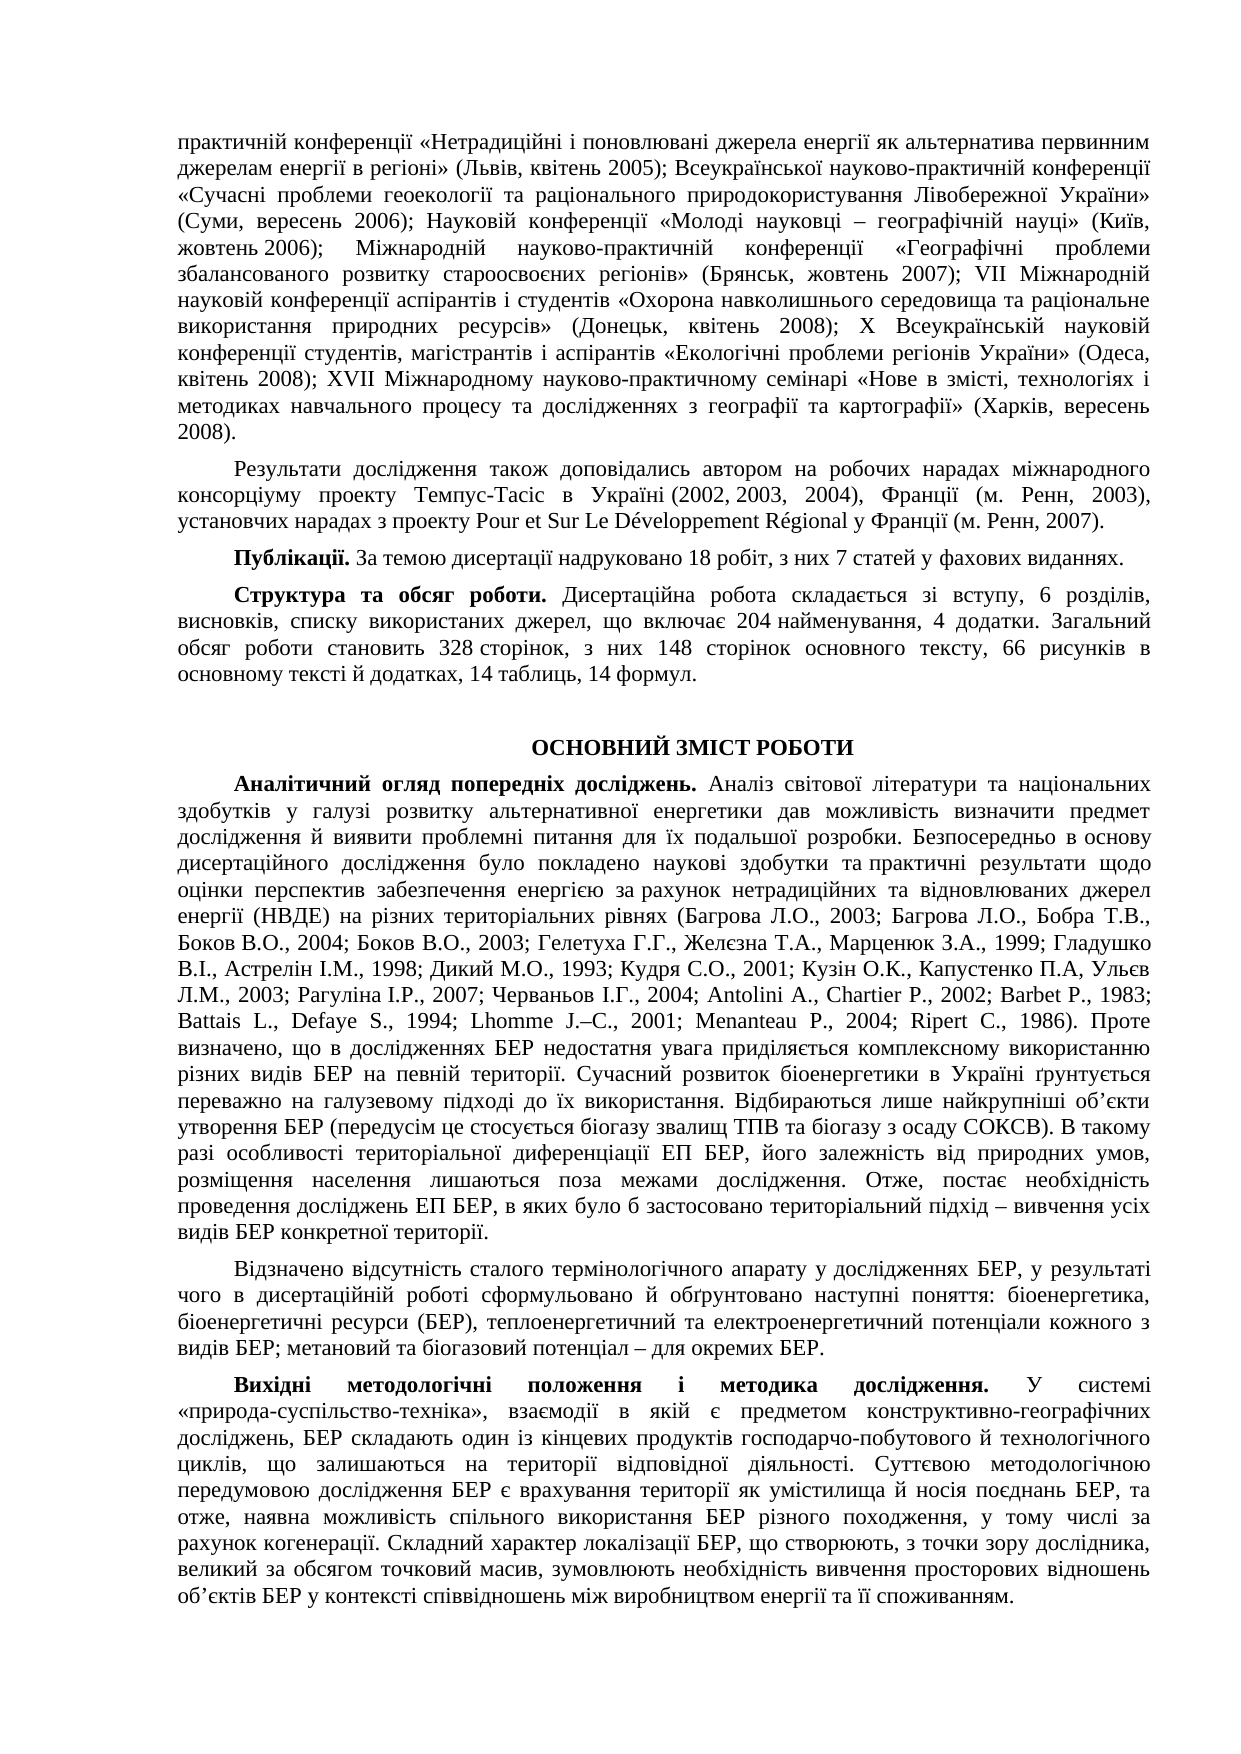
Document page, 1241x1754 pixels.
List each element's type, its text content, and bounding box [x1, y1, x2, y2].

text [177, 128, 1152, 444]
text ОСНОВНИЙ ЗМІСТ РОБОТИ [177, 734, 1152, 760]
text Аналітичний огляд попередніх досліджень. Аналіз світової літератури та національних здобутків у галузі розвитку альтернативної енергетики дав можливість визначити предмет дослідження й виявити проблемні питання для їх подальшої розробки. Безпосередньо в основу дисертаційного дослідження було покладено наукові здобутки та практичні результати щодо оцінки перспектив забезпечення енергією за рахунок нетрадиційних та відновлюваних джерел енергії (НВДЕ) на різних територіальних рівнях (Багрова Л.О., 2003; Багрова Л.О., Бобра Т.В., Боков В.О., 2004; Боков В.О., 2003; Гелетуха Г.Г., Желєзна Т.А., Марценюк З.А., 1999; Гладушко В.І., Астрелін І.М., 1998; Дикий М.О., 1993; Кудря С.О., 2001; Кузін О.К., Капустенко П.А, Ульєв Л.М., 2003; Рагуліна І.Р., 2007; Черваньов І.Г., 2004; Antolini A., Chartier P., 2002; Barbet P., 1983; Battais L., Defaye S., 1994; Lhomme J.–C., 2001; Menanteau P., 2004; Ripert C., 1986). Проте визначено, що в дослідженнях БЕР недостатня увага приділяється комплексному використанню різних видів БЕР на певній території. Сучасний розвиток біоенергетики в Україні ґрунтується переважно на галузевому підході до їх використання. Відбираються лише найкрупніші об’єкти утворення БЕР (передусім це стосується біогазу звалищ ТПВ та біогазу з осаду СОКСВ). В такому разі особливості територіальної диференціації ЕП БЕР, його залежність від природних умов, розміщення населення лишаються поза межами дослідження. Отже, постає необхідність проведення досліджень ЕП БЕР, в яких було б застосовано територіальний підхід – вивчення усіх видів БЕР конкретної території. [177, 770, 1152, 1245]
text Публікації. За темою дисертації надруковано 18 робіт, з них 7 статей у фахових виданнях. [177, 544, 1152, 571]
text Структура та обсяг роботи. Дисертаційна робота складається зі вступу, 6 розділів, висновків, списку використаних джерел, що включає 204 найменування, 4 додатки. Загальний обсяг роботи становить 328 сторінок, з них 148 сторінок основного тексту, 66 рисунків в основному тексті й додатках, 14 таблиць, 14 формул. [177, 581, 1152, 686]
text Результати дослідження також доповідались автором на робочих нарадах міжнародного консорціуму проекту Темпус-Тасіс в Україні (2002, 2003, 2004), Франції (м. Ренн, 2003), установчих нарадах з проекту Pour et Sur Le Développement Régional у Франції (м. Ренн, 2007). [177, 455, 1152, 534]
text Вихідні методологічні положення і методика дослідження. У системі «природа-суспільство-техніка», взаємодії в якій є предметом конструктивно-географічних досліджень, БЕР складають один із кінцевих продуктів господарчо-побутового й технологічного циклів, що залишаються на території відповідної діяльності. Суттєвою методологічною передумовою дослідження БЕР є врахування території як умістилища й носія поєднань БЕР, та отже, наявна можливість спільного використання БЕР різного походження, у тому числі за рахунок когенерації. Складний характер локалізації БЕР, що створюють, з точки зору дослідника, великий за обсягом точковий масив, зумовлюють необхідність вивчення просторових відношень об’єктів БЕР у контексті співвідношень між виробництвом енергії та її споживанням. [177, 1371, 1152, 1608]
text Відзначено відсутність сталого термінологічного апарату у дослідженнях БЕР, у результаті чого в дисертаційній роботі сформульовано й обґрунтовано наступні поняття: біоенергетика, біоенергетичні ресурси (БЕР), теплоенергетичний та електроенергетичний потенціали кожного з видів БЕР; метановий та біогазовий потенціал – для окремих БЕР. [177, 1255, 1152, 1361]
